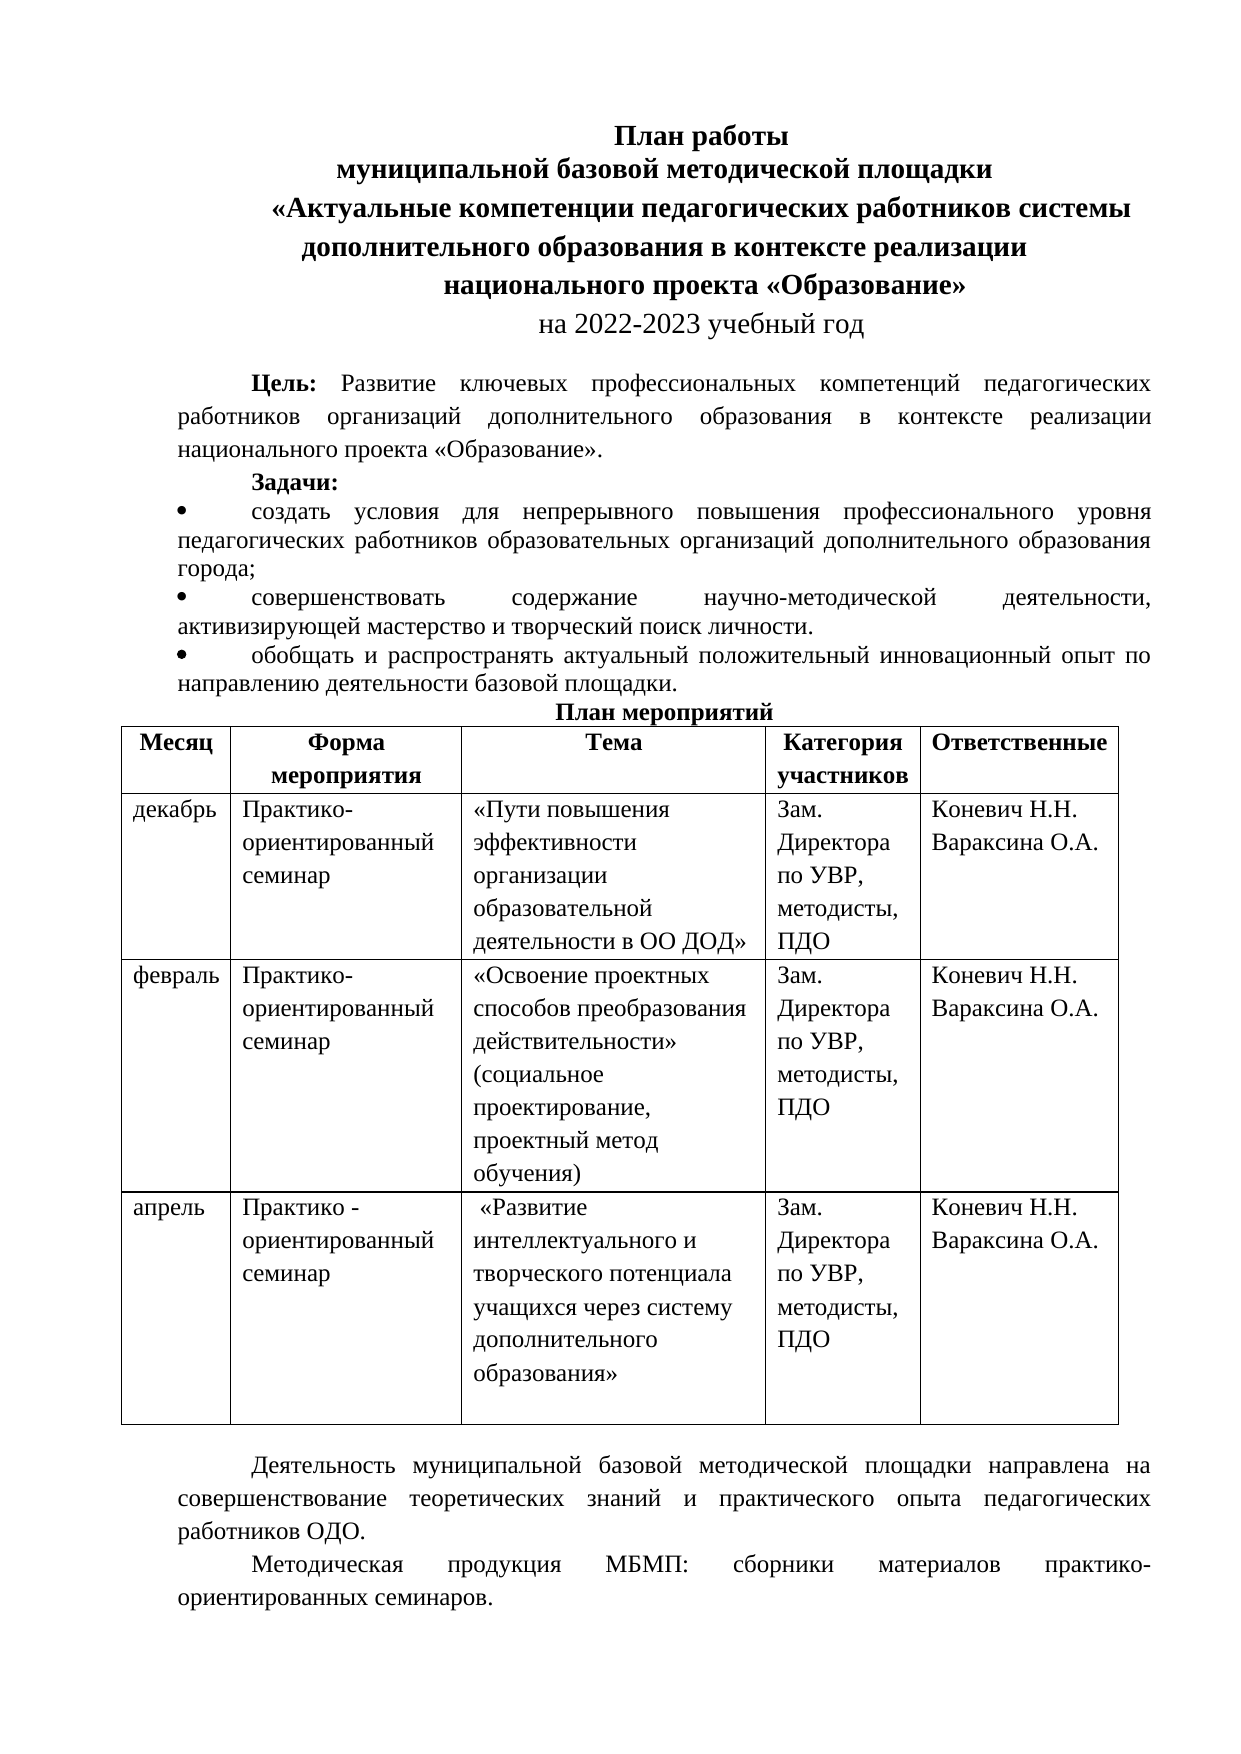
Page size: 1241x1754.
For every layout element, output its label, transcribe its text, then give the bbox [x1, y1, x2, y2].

list совершенствовать содержание научно-методической деятельности, активизирующей мастерство и творческий поиск личности. [177, 582, 1152, 640]
list обобщать и распространять актуальный положительный инновационный опыт по направлению деятельности базовой площадки. [177, 640, 1152, 697]
text План работы [177, 118, 1152, 152]
table_cell апрель [122, 1193, 230, 1424]
list создать условия для непрерывного повышения профессионального уровня педагогических работников образовательных организаций дополнительного образования города; [177, 496, 1152, 582]
table_cell Практико - ориентированный семинар [231, 1193, 461, 1424]
table_cell Коневич Н.Н. Вараксина О.А. [921, 794, 1118, 959]
text Деятельность муниципальной базовой методической площадки направлена на совершенствование теоретических знаний и практического опыта педагогических работников ОДО. [177, 726, 1152, 1544]
text на 2022-2023 учебный год [177, 306, 1152, 339]
table_header Ответственные [921, 727, 1118, 793]
table_cell февраль [122, 960, 230, 1191]
table_header Месяц [122, 727, 230, 793]
text Методическая продукция МБМП: сборники материалов практико-ориентированных семинаров. [177, 1549, 1152, 1611]
table_cell Коневич Н.Н. Вараксина О.А. [921, 960, 1118, 1191]
table_cell «Пути повышения эффективности организации образовательной деятельности в ОО ДОД» [462, 794, 765, 959]
text Задачи: [177, 467, 1152, 496]
text План мероприятий [177, 697, 1152, 726]
table_cell Практико-ориентированный семинар [231, 794, 461, 959]
table_header Форма мероприятия [231, 727, 461, 793]
text муниципальной базовой методической площадки [177, 152, 1152, 185]
table_cell Зам. Директора по УВР, методисты, ПДО [766, 960, 920, 1191]
table_cell «Освоение проектных способов преобразования действительности» (социальное проектирование, проектный метод обучения) [462, 960, 765, 1191]
table_cell Коневич Н.Н. Вараксина О.А. [921, 1193, 1118, 1424]
table_header Тема [462, 727, 765, 793]
table_cell Зам. Директора по УВР, методисты, ПДО [766, 794, 920, 959]
table_cell Практико-ориентированный семинар [231, 960, 461, 1191]
text национального проекта «Образование» [177, 267, 1152, 301]
text «Актуальные компетенции педагогических работников системы дополнительного образования в контексте реализации [177, 190, 1152, 262]
table_cell Зам. Директора по УВР, методисты, ПДО [766, 1193, 920, 1424]
text Цель: Развитие ключевых профессиональных компетенций педагогических работников организаций дополнительного образования в контексте реализации национального проекта «Образование». [177, 368, 1152, 463]
table_cell «Развитие интеллектуального и творческого потенциала учащихся через систему дополнительного образования» [462, 1193, 765, 1424]
table_header Категория участников [766, 727, 920, 793]
table_cell декабрь [122, 794, 230, 959]
